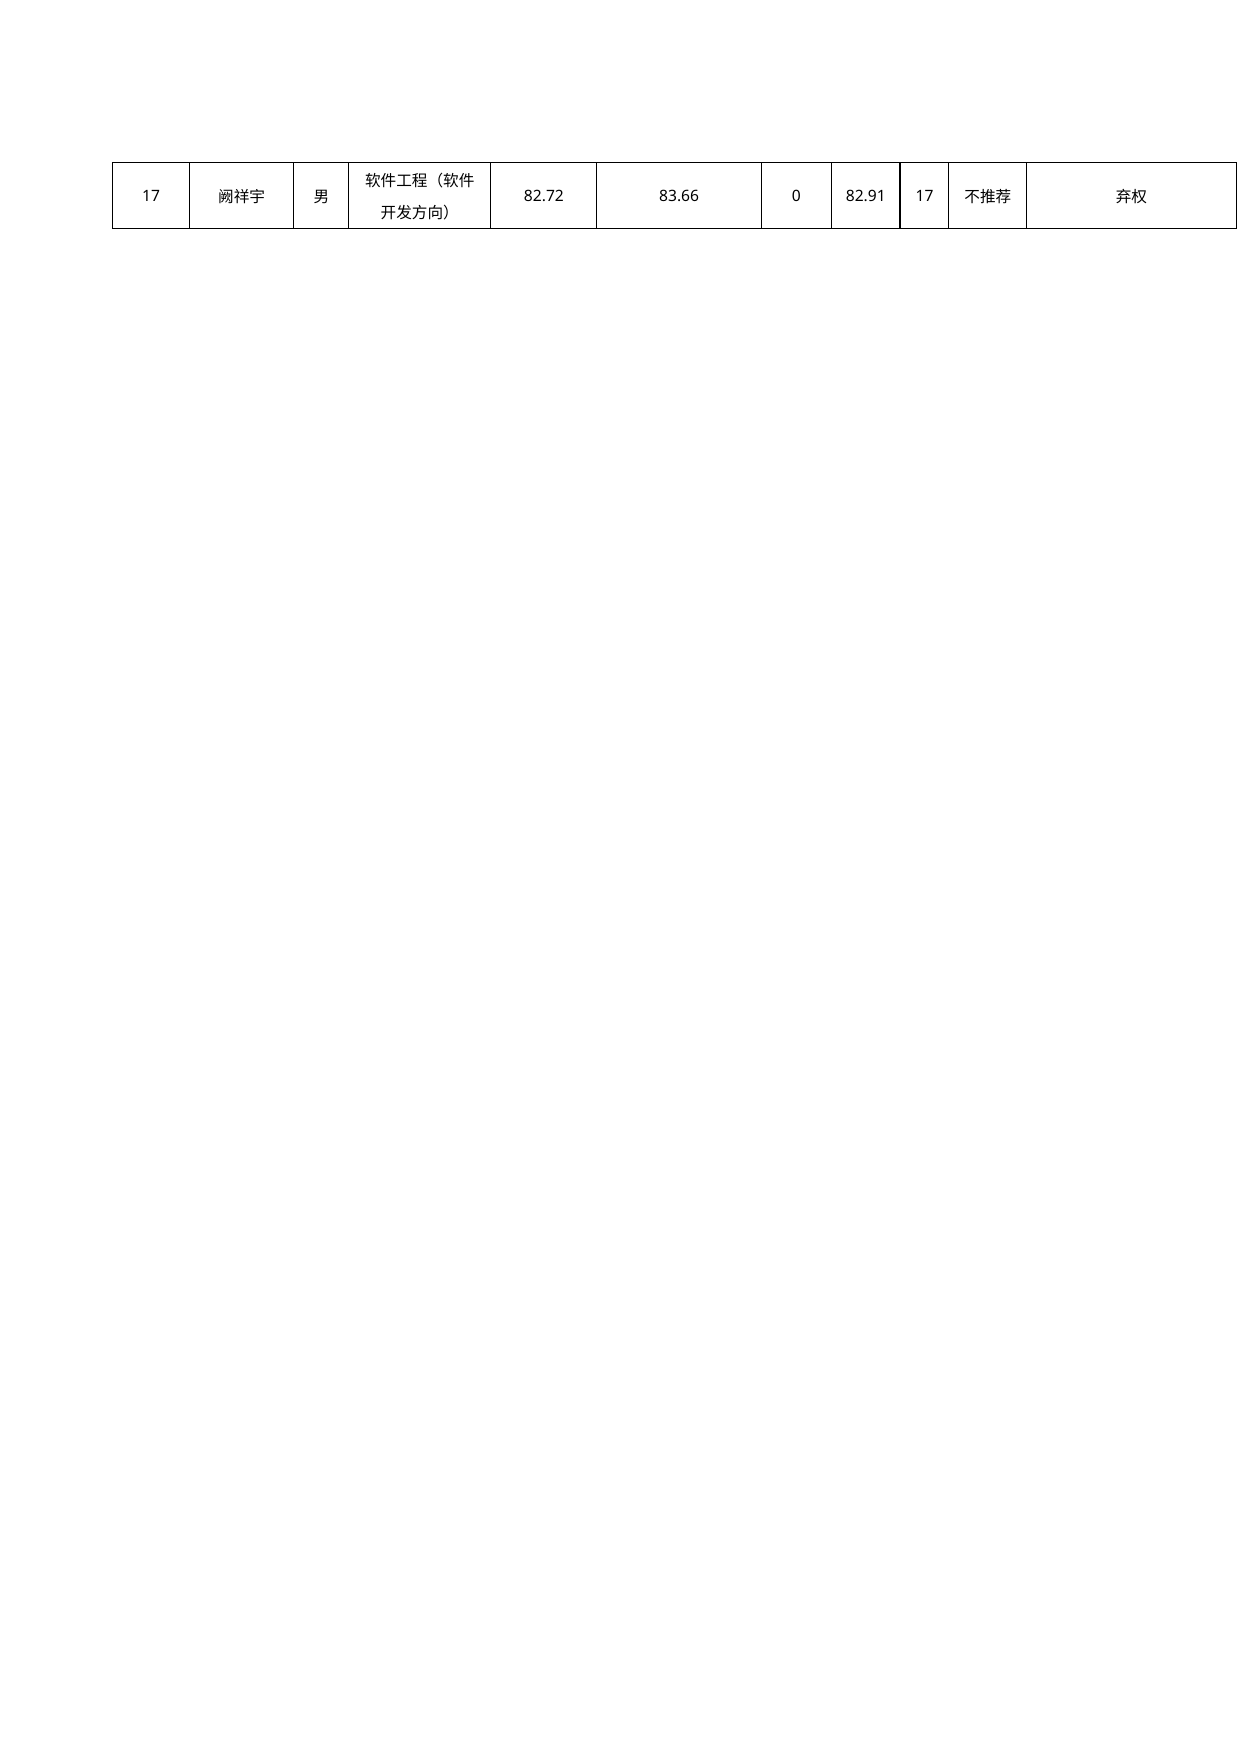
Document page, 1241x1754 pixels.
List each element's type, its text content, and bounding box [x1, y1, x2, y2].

table_cell 不推荐 [949, 163, 1026, 228]
table_cell 17 [113, 163, 189, 228]
table_cell 阙祥宇 [190, 163, 293, 228]
table_cell 0 [762, 163, 831, 228]
table_cell 83.66 [597, 163, 761, 228]
table_cell 男 [294, 163, 348, 228]
table_cell 弃权 [1027, 163, 1236, 228]
table_cell 软件工程（软件开发方向） [349, 163, 490, 228]
table_cell 82.72 [491, 163, 596, 228]
table_cell 82.91 [832, 163, 899, 228]
table_cell 17 [901, 163, 948, 228]
